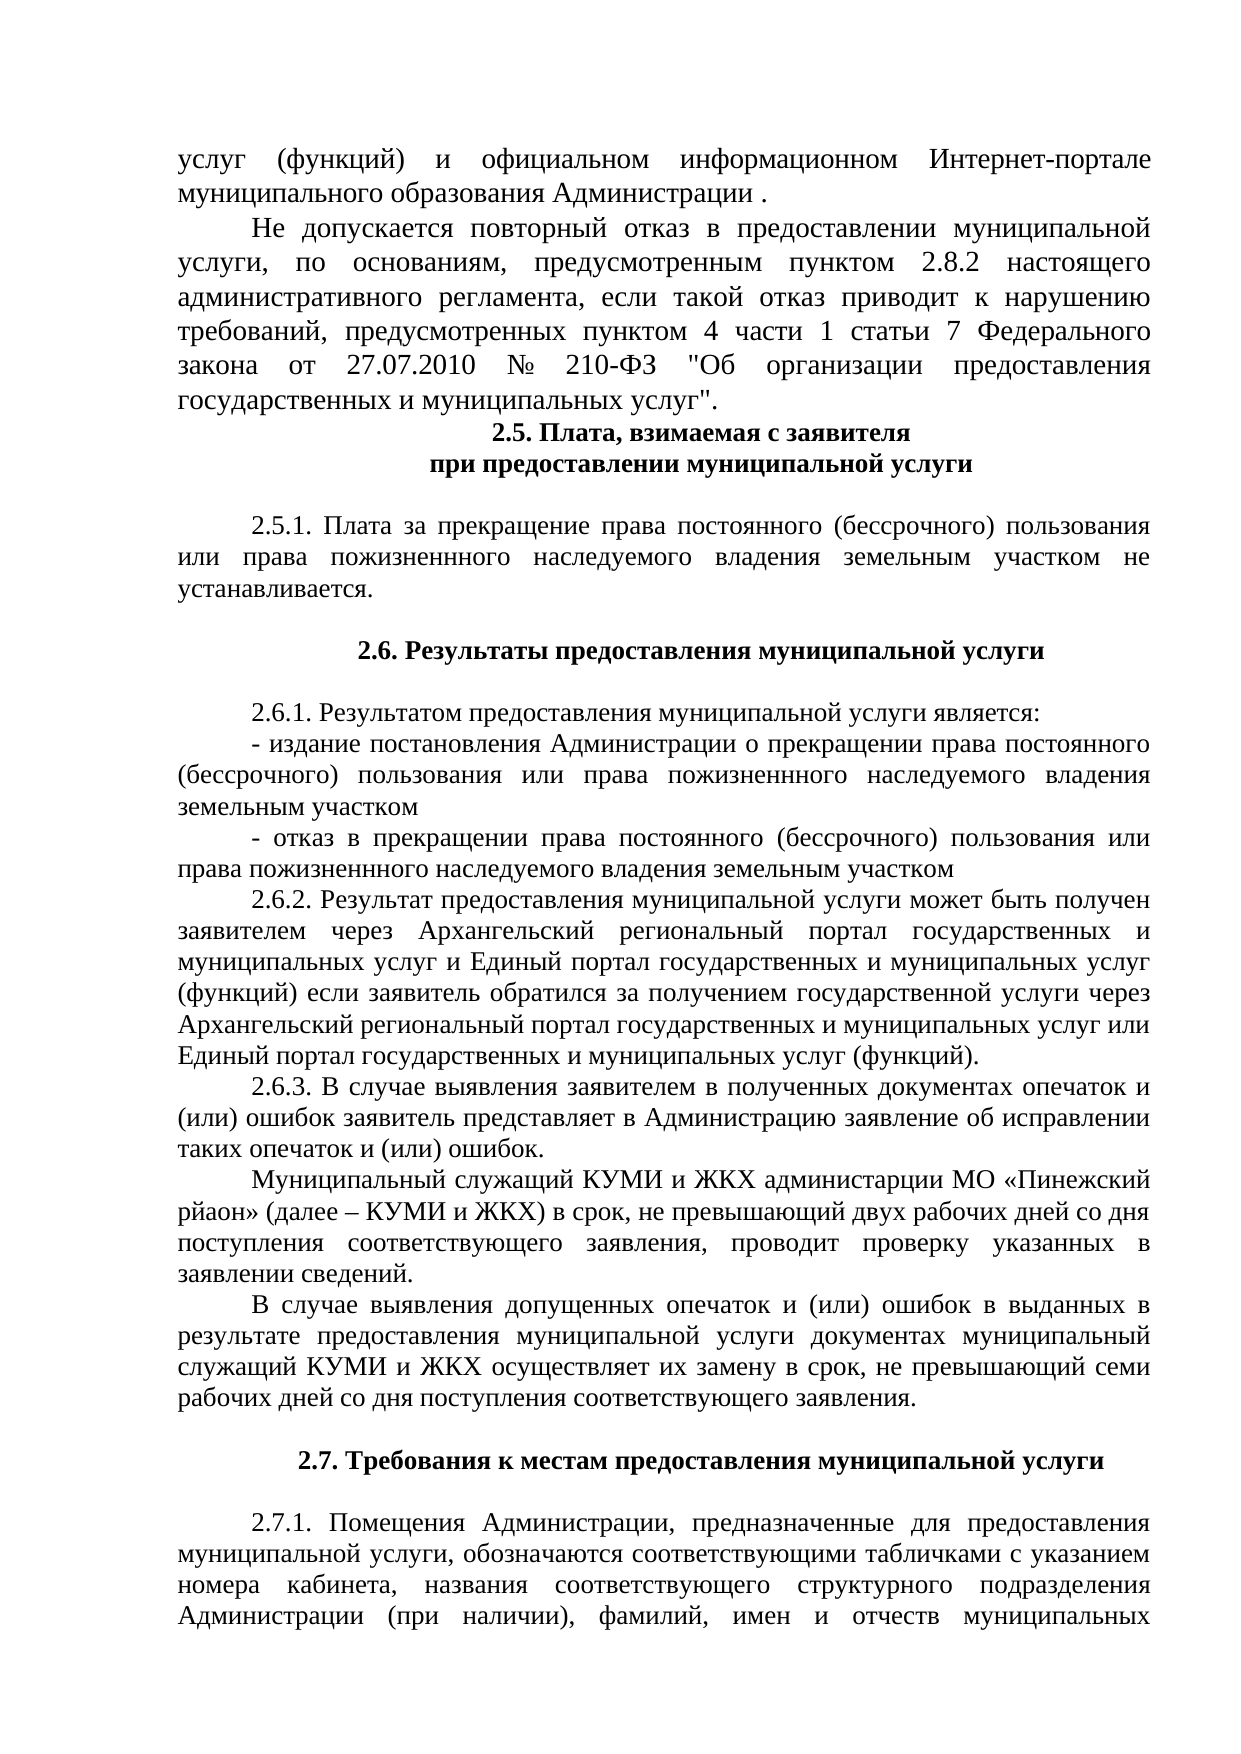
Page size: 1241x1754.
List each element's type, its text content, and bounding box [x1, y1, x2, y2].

text 2.5. Плата, взимаемая с заявителя [177, 416, 1152, 447]
text 2.7. Требования к местам предоставления муниципальной услуги [177, 1444, 1152, 1475]
text 2.6.1. Результатом предоставления муниципальной услуги является: [177, 696, 1152, 727]
text В случае выявления допущенных опечаток и (или) ошибок в выданных в результате предоставления муниципальной услуги документах муниципальный служащий КУМИ и ЖКХ осуществляет их замену в срок, не превышающий семи рабочих дней со дня поступления соответствующего заявления. [177, 1288, 1152, 1413]
text 2.6.3. В случае выявления заявителем в полученных документах опечаток и (или) ошибок заявитель представляет в Администрацию заявление об исправлении таких опечаток и (или) ошибок. [177, 1070, 1152, 1163]
text при предоставлении муниципальной услуги [177, 447, 1152, 478]
text Муниципальный служащий КУМИ и ЖКХ администарции МО «Пинежский рйаон» (далее – КУМИ и ЖКХ) в срок, не превышающий двух рабочих дней со дня поступления соответствующего заявления, проводит проверку указанных в заявлении сведений. [177, 1163, 1152, 1288]
text Не допускается повторный отказ в предоставлении муниципальной услуги, по основаниям, предусмотренным пунктом 2.8.2 настоящего административного регламента, если такой отказ приводит к нарушению требований, предусмотренных пунктом 4 части 1 статьи 7 Федерального закона от 27.07.2010 № 210-ФЗ "Об организации предоставления государственных и муниципальных услуг". [177, 210, 1152, 416]
text 2.6. Результаты предоставления муниципальной услуги [177, 634, 1152, 665]
text - отказ в прекращении права постоянного (бессрочного) пользования или права пожизненнного наследуемого владения земельным участком [177, 821, 1152, 883]
text 2.6.2. Результат предоставления муниципальной услуги может быть получен заявителем через Архангельский региональный портал государственных и муниципальных услуг и Единый портал государственных и муниципальных услуг (функций) если заявитель обратился за получением государственной услуги через Архангельский региональный портал государственных и муниципальных услуг или Единый портал государственных и муниципальных услуг (функций). [177, 883, 1152, 1070]
text - издание постановления Администрации о прекращении права постоянного (бессрочного) пользования или права пожизненнного наследуемого владения земельным участком [177, 727, 1152, 821]
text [177, 1506, 1152, 1631]
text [177, 141, 1152, 210]
text 2.5.1. Плата за прекращение права постоянного (бессрочного) пользования или права пожизненнного наследуемого владения земельным участком не устанавливается. [177, 509, 1152, 603]
